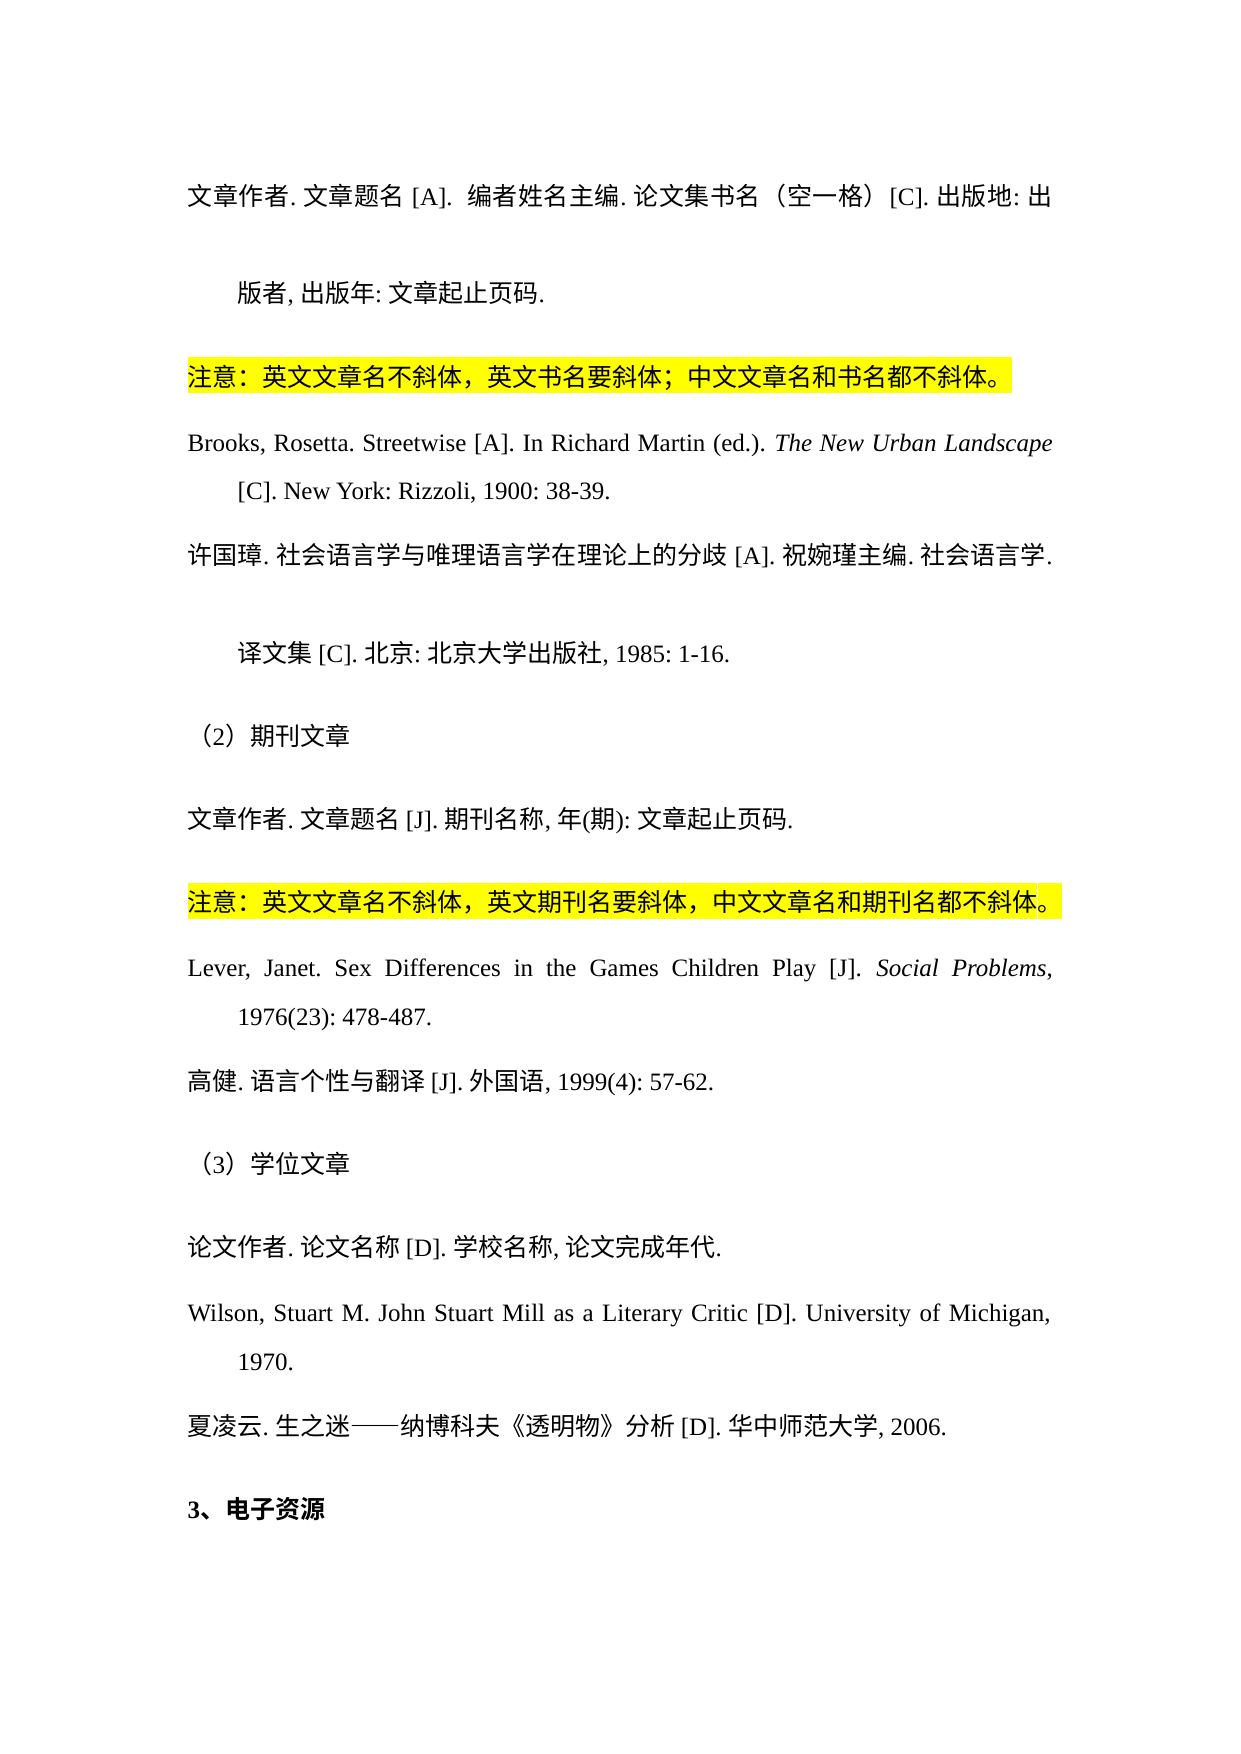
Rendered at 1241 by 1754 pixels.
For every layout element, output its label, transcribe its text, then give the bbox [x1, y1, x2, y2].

text （2）期刊文章 [187, 702, 1053, 767]
text 文章作者. 文章题名 [J]. 期刊名称, 年(期): 文章起止页码. [187, 785, 1053, 850]
text 夏凌云. 生之迷——纳博科夫《透明物》分析 [D]. 华中师范大学, 2006. [187, 1392, 1053, 1457]
text 文章作者. 文章题名 [A]. 编者姓名主编. 论文集书名（空一格）[C]. 出版地: 出版者, 出版年: 文章起止页码. [187, 162, 1053, 324]
text 3、电子资源 [187, 1475, 1053, 1540]
text 论文作者. 论文名称 [D]. 学校名称, 论文完成年代. [187, 1213, 1053, 1278]
text 注意：英文文章名不斜体，英文书名要斜体；中文文章名和书名都不斜体。 [187, 343, 1053, 408]
text Brooks, Rosetta. Streetwise [A]. In Richard Martin (ed.). The New Urban Landscape [C]. New York: Rizzoli, 1900: 38-39. [187, 426, 1053, 507]
text 注意：英文文章名不斜体，英文期刊名要斜体，中文文章名和期刊名都不斜体。 [187, 868, 1053, 933]
text 许国璋. 社会语言学与唯理语言学在理论上的分歧 [A]. 祝婉瑾主编. 社会语言学. 译文集 [C]. 北京: 北京大学出版社, 1985: 1-16. [187, 521, 1053, 684]
text Wilson, Stuart M. John Stuart Mill as a Literary Critic [D]. University of Michigan, 1970. [187, 1296, 1053, 1378]
text Lever, Janet. Sex Differences in the Games Children Play [J]. Social Problems, 1976(23): 478-487. [187, 951, 1053, 1033]
text （3）学位文章 [187, 1130, 1053, 1195]
text 高健. 语言个性与翻译 [J]. 外国语, 1999(4): 57-62. [187, 1047, 1053, 1112]
